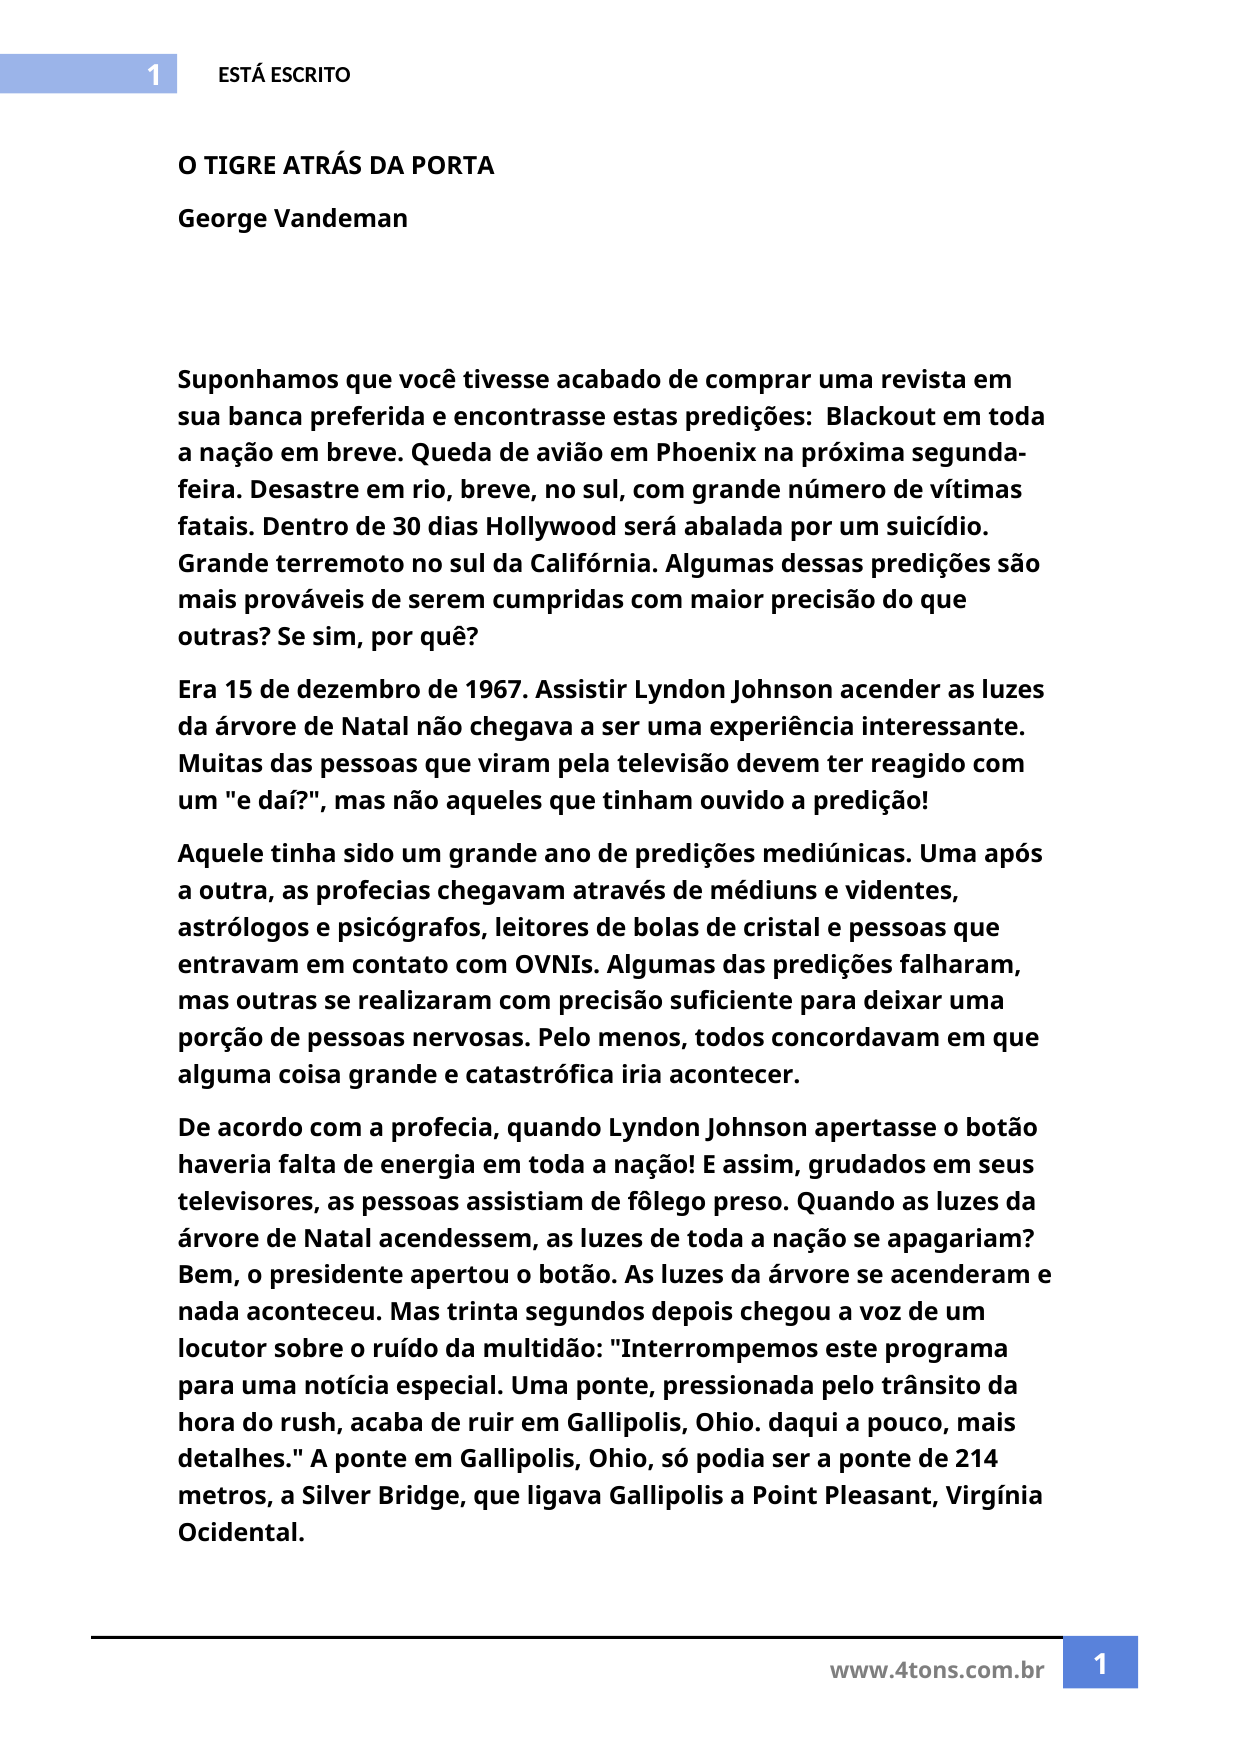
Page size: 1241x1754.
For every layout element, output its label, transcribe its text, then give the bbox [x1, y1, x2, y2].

text O TIGRE ATRÁS DA PORTA [177, 148, 1063, 182]
text De acordo com a profecia, quando Lyndon Johnson apertasse o botão haveria falta de energia em toda a nação! E assim, grudados em seus televisores, as pessoas assistiam de fôlego preso. Quando as luzes da árvore de Natal acendessem, as luzes de toda a nação se apagariam? Bem, o presidente apertou o botão. As luzes da árvore se acenderam e nada aconteceu. Mas trinta segundos depois chegou a voz de um locutor sobre o ruído da multidão: "Interrompemos este programa para uma notícia especial. Uma ponte, pressionada pelo trânsito da hora do rush, acaba de ruir em Gallipolis, Ohio. daqui a pouco, mais detalhes." A ponte em Gallipolis, Ohio, só podia ser a ponte de 214 metros, a Silver Bridge, que ligava Gallipolis a Point Pleasant, Virgínia Ocidental. [177, 1110, 1063, 1548]
text George Vandeman [177, 201, 1063, 235]
text Aquele tinha sido um grande ano de predições mediúnicas. Uma após a outra, as profecias chegavam através de médiuns e videntes, astrólogos e psicógrafos, leitores de bolas de cristal e pessoas que entravam em contato com OVNIs. Algumas das predições falharam, mas outras se realizaram com precisão suficiente para deixar uma porção de pessoas nervosas. Pelo menos, todos concordavam em que alguma coisa grande e catastrófica iria acontecer. [177, 836, 1063, 1091]
text Era 15 de dezembro de 1967. Assistir Lyndon Johnson acender as luzes da árvore de Natal não chegava a ser uma experiência interessante. Muitas das pessoas que viram pela televisão devem ter reagido com um "e daí?", mas não aqueles que tinham ouvido a predição! [177, 672, 1063, 817]
text Suponhamos que você tivesse acabado de comprar uma revista em sua banca preferida e encontrasse estas predições: Blackout em toda a nação em breve. Queda de avião em Phoenix na próxima segunda-feira. Desastre em rio, breve, no sul, com grande número de vítimas fatais. Dentro de 30 dias Hollywood será abalada por um suicídio. Grande terremoto no sul da Califórnia. Algumas dessas predições são mais prováveis de serem cumpridas com maior precisão do que outras? Se sim, por quê? [177, 361, 1063, 653]
